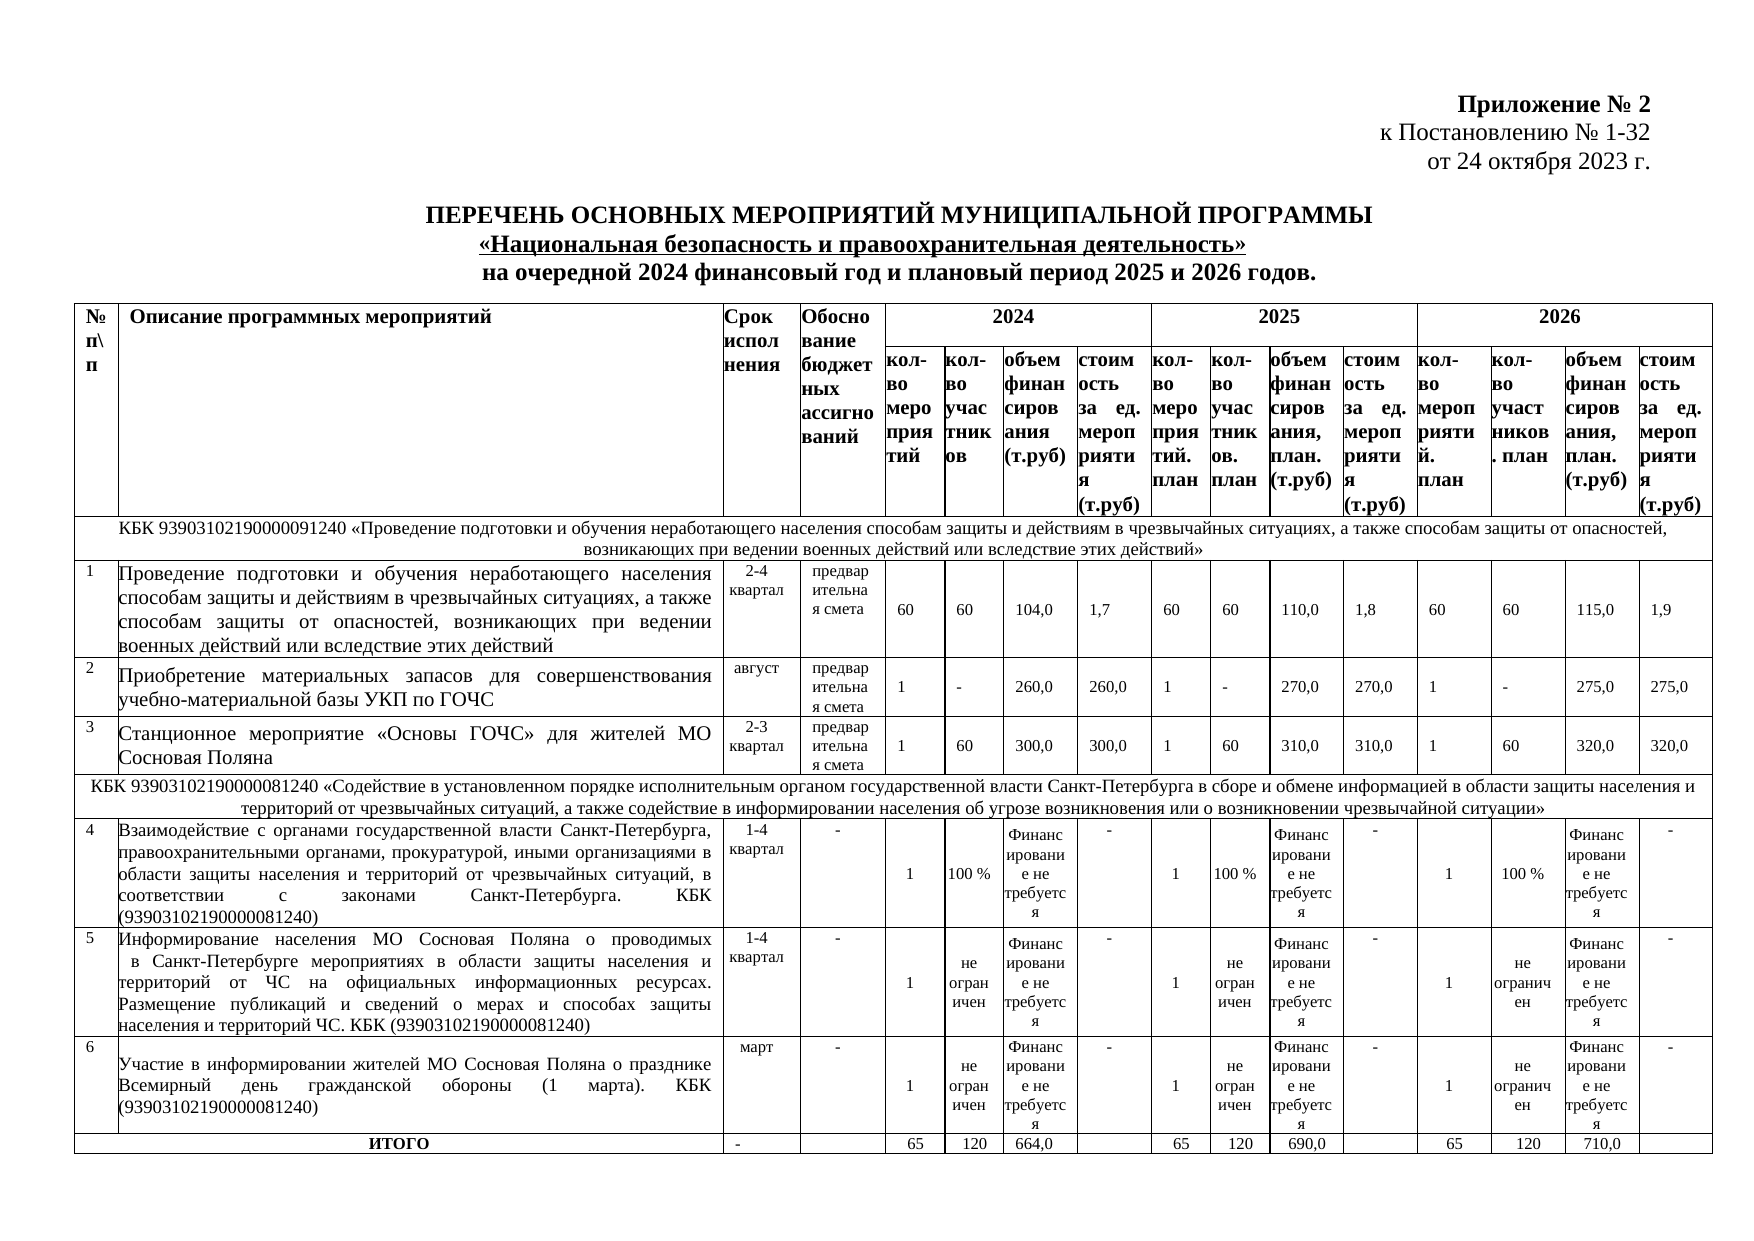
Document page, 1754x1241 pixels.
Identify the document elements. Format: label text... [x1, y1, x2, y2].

table_cell 110,0 [1271, 561, 1343, 657]
table_cell 260,0 [1078, 658, 1151, 716]
table_cell объем финансирования, план. (т.руб) [1271, 347, 1343, 516]
table_cell 320,0 [1566, 717, 1639, 774]
table_cell 1,8 [1344, 561, 1417, 657]
table_cell Финансирование не требуется [1004, 819, 1077, 927]
table_cell [1078, 1134, 1151, 1153]
table_cell Финансирование не требуется [1271, 928, 1343, 1036]
table_cell Проведение подготовки и обучения неработающего населения способам защиты и действиям в чрезвычайных ситуациях, а также способам защиты от опасностей, возникающих при ведении военных действий или вследствие этих действий [119, 561, 723, 657]
table_cell объем финансирования (т.руб) [1004, 347, 1077, 516]
table_cell 1-4 квартал [724, 928, 800, 1036]
table_cell Финансирование не требуется [1271, 819, 1343, 927]
table_cell не ограничен [1492, 1037, 1565, 1133]
table_cell 60 [886, 561, 944, 657]
table_cell 5 [75, 928, 118, 1036]
table_cell кол-во участников [946, 347, 1003, 516]
table_cell объем финансирования, план. (т.руб) [1566, 347, 1639, 516]
table_cell 1 [1418, 1037, 1491, 1133]
table_header 2026 [1418, 304, 1712, 346]
table_cell КБК 93903102190000091240 «Проведение подготовки и обучения неработающего населения способам защиты и действиям в чрезвычайных ситуациях, а также способам защиты от опасностей, возникающих при ведении военных действий или вследствие этих действий» [75, 517, 1712, 560]
table_cell 2-4 квартал [724, 561, 800, 657]
table_cell - [1078, 819, 1151, 927]
table_cell 1-4 квартал [724, 819, 800, 927]
table_cell 1 [1418, 717, 1491, 774]
table_cell 690,0 [1271, 1134, 1343, 1153]
table_cell Финансирование не требуется [1271, 1037, 1343, 1133]
table_cell 270,0 [1271, 658, 1343, 716]
table_cell 2 [75, 658, 118, 716]
table_cell Приобретение материальных запасов для совершенствования учебно-материальной базы УКП по ГОЧС [119, 658, 723, 716]
table_cell 275,0 [1566, 658, 1639, 716]
table_cell - [1640, 928, 1712, 1036]
table_cell - [1344, 1037, 1417, 1133]
text от 24 октября 2023 г. [74, 146, 1651, 175]
table_cell 4 [75, 819, 118, 927]
table_cell 1 [1152, 819, 1210, 927]
table_cell [1640, 1134, 1712, 1153]
table_cell 60 [1211, 717, 1269, 774]
table_cell 1 [1418, 928, 1491, 1036]
table_cell 1 [886, 717, 944, 774]
table_cell кол-во мероприятий. план [1418, 347, 1491, 516]
table_cell не ограничен [946, 1037, 1003, 1133]
table_cell КБК 93903102190000081240 «Содействие в установленном порядке исполнительным органом государственной власти Санкт-Петербурга в сборе и обмене информацией в области защиты населения и территорий от чрезвычайных ситуаций, а также содействие в информировании населения об угрозе возникновения или о возникновении чрезвычайной ситуации» [75, 775, 1712, 818]
table_cell 65 [1152, 1134, 1210, 1153]
table_cell [1344, 1134, 1417, 1153]
table_cell - [1640, 819, 1712, 927]
table_cell 60 [1492, 561, 1565, 657]
table_cell Информирование населения МО Сосновая Поляна о проводимых в Санкт-Петербурге мероприятиях в области защиты населения и территорий от ЧС на официальных информационных ресурсах. Размещение публикаций и сведений о мерах и способах защиты населения и территорий ЧС. КБК (93903102190000081240) [119, 928, 723, 1036]
table_cell не ограничен [1211, 928, 1269, 1036]
table_cell 60 [946, 561, 1003, 657]
text ПЕРЕЧЕНЬ ОСНОВНЫХ МЕРОПРИЯТИЙ МУНИЦИПАЛЬНОЙ ПРОГРАММЫ [74, 200, 1651, 229]
table_cell 60 [946, 717, 1003, 774]
table_cell 710,0 [1566, 1134, 1639, 1153]
table_cell - [1492, 658, 1565, 716]
table_header Обоснование бюджетных ассигнований [801, 304, 885, 516]
table_cell 1 [1152, 1037, 1210, 1133]
table_cell август [724, 658, 800, 716]
table_cell кол-во участников. план [1211, 347, 1269, 516]
table_cell 60 [1492, 717, 1565, 774]
table_cell не ограничен [1492, 928, 1565, 1036]
table_cell Финансирование не требуется [1566, 928, 1639, 1036]
table_cell предварительная смета [801, 561, 885, 657]
table_cell предварительная смета [801, 658, 885, 716]
table_cell 65 [886, 1134, 944, 1153]
table_cell 1 [886, 658, 944, 716]
table_header 2025 [1152, 304, 1417, 346]
table_header 2024 [886, 304, 1151, 346]
table_cell ИТОГО [75, 1134, 723, 1153]
table_cell 2-3 квартал [724, 717, 800, 774]
table_cell стоимость за ед. мероприятия (т.руб) [1078, 347, 1151, 516]
table_cell - [724, 1134, 800, 1153]
table_cell Взаимодействие с органами государственной власти Санкт-Петербурга, правоохранительными органами, прокуратурой, иными организациями в области защиты населения и территорий от чрезвычайных ситуаций, в соответствии с законами Санкт-Петербурга. КБК (93903102190000081240) [119, 819, 723, 927]
table_cell 1 [886, 1037, 944, 1133]
text «Национальная безопасность и правоохранительная деятельность» [74, 229, 1651, 257]
table_cell кол-во мероприятий [886, 347, 944, 516]
table_cell стоимость за ед. мероприятия (т.руб) [1344, 347, 1417, 516]
table_cell 1 [1418, 658, 1491, 716]
table_cell - [1344, 928, 1417, 1036]
table_cell - [801, 928, 885, 1036]
table_cell 60 [1152, 561, 1210, 657]
table_cell 1 [1152, 928, 1210, 1036]
table_cell 1 [886, 819, 944, 927]
table_cell 664,0 [1004, 1134, 1077, 1153]
table_cell 104,0 [1004, 561, 1077, 657]
table_cell 275,0 [1640, 658, 1712, 716]
table_cell 115,0 [1566, 561, 1639, 657]
table_cell кол-во участников. план [1492, 347, 1565, 516]
table_cell 3 [75, 717, 118, 774]
table_cell 60 [1418, 561, 1491, 657]
table_cell не ограничен [946, 928, 1003, 1036]
table_cell Финансирование не требуется [1004, 1037, 1077, 1133]
table_cell - [801, 819, 885, 927]
table_cell 1,9 [1640, 561, 1712, 657]
table_cell Финансирование не требуется [1004, 928, 1077, 1036]
table_cell [801, 1134, 885, 1153]
table_cell - [1211, 658, 1269, 716]
table_cell 270,0 [1344, 658, 1417, 716]
table_cell Участие в информировании жителей МО Сосновая Поляна о празднике Всемирный день гражданской обороны (1 марта). КБК (93903102190000081240) [119, 1037, 723, 1133]
table_cell 100 % [1492, 819, 1565, 927]
table_cell Финансирование не требуется [1566, 819, 1639, 927]
table_header Описание программных мероприятий [119, 304, 723, 516]
table_cell 260,0 [1004, 658, 1077, 716]
table_header Срок исполнения [724, 304, 800, 516]
table_cell стоимость за ед. мероприятия (т.руб) [1640, 347, 1712, 516]
table_cell Финансирование не требуется [1566, 1037, 1639, 1133]
table_cell Станционное мероприятие «Основы ГОЧС» для жителей МО Сосновая Поляна [119, 717, 723, 774]
table_cell 120 [946, 1134, 1003, 1153]
table_cell 1 [75, 561, 118, 657]
table_cell 1,7 [1078, 561, 1151, 657]
table_cell март [724, 1037, 800, 1133]
table_cell 60 [1211, 561, 1269, 657]
text к Постановлению № 1-32 [74, 117, 1651, 146]
table_cell - [1344, 819, 1417, 927]
table_cell не ограничен [1211, 1037, 1269, 1133]
table_cell 120 [1492, 1134, 1565, 1153]
table_cell - [946, 658, 1003, 716]
table_cell 100 % [946, 819, 1003, 927]
text на очередной 2024 финансовый год и плановый период 2025 и 2026 годов. [74, 257, 1651, 286]
table_cell 1 [1152, 717, 1210, 774]
table_cell - [801, 1037, 885, 1133]
table_cell 120 [1211, 1134, 1269, 1153]
table_cell 1 [1152, 658, 1210, 716]
table_cell 310,0 [1271, 717, 1343, 774]
table_cell - [1078, 1037, 1151, 1133]
table_cell - [1640, 1037, 1712, 1133]
table_header № п\п [75, 304, 118, 516]
table_cell 100 % [1211, 819, 1269, 927]
table_cell 310,0 [1344, 717, 1417, 774]
table_cell 65 [1418, 1134, 1491, 1153]
table_cell 300,0 [1078, 717, 1151, 774]
table_cell 1 [886, 928, 944, 1036]
text Приложение № 2 [74, 89, 1651, 117]
table_cell 300,0 [1004, 717, 1077, 774]
table_cell кол-во мероприятий. план [1152, 347, 1210, 516]
table_cell 320,0 [1640, 717, 1712, 774]
table_cell 6 [75, 1037, 118, 1133]
table_cell 1 [1418, 819, 1491, 927]
table_cell предварительная смета [801, 717, 885, 774]
table_cell - [1078, 928, 1151, 1036]
